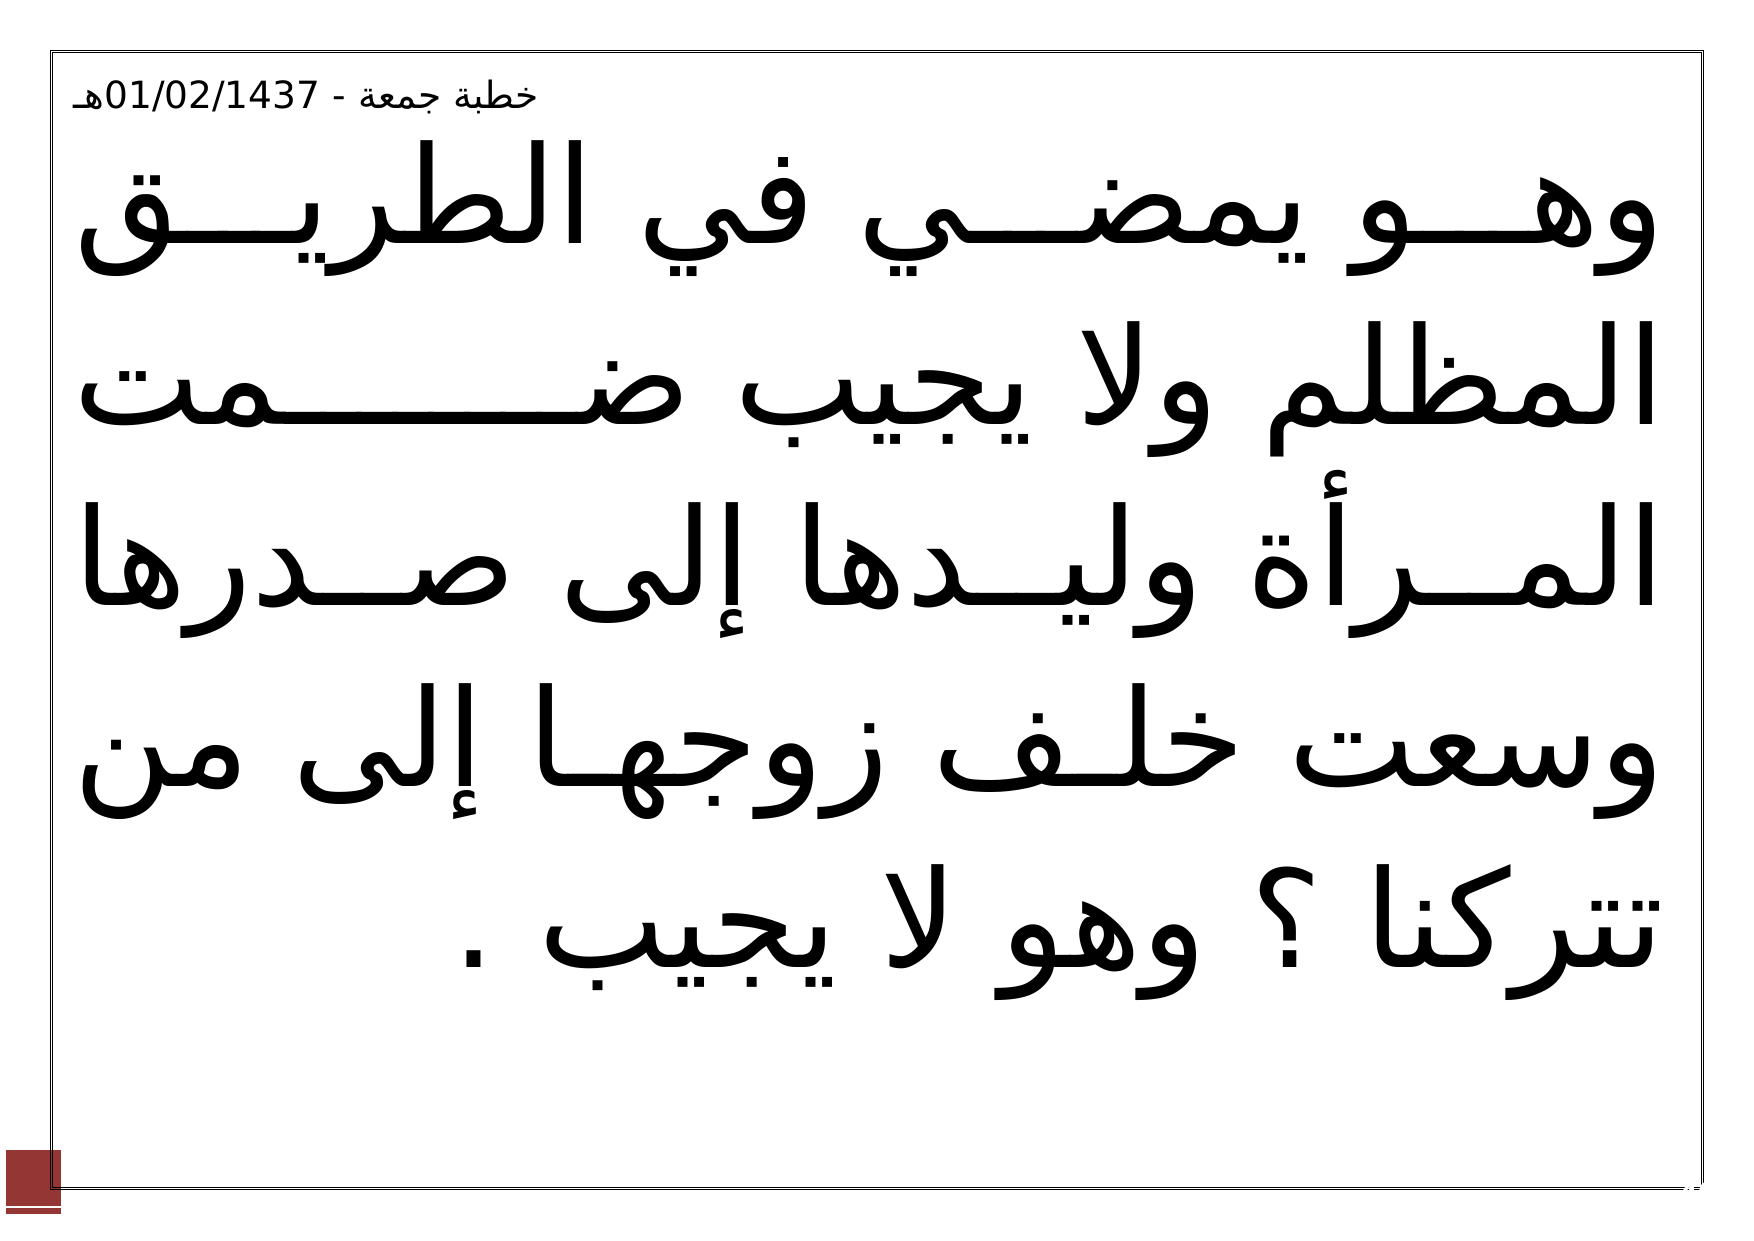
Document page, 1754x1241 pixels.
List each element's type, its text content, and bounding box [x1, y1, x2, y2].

text وهو يمضي في الطريق المظلم ولا يجيب ضمت المرأة وليدها إلى صدرها وسعت خلف زوجها إلى من تتركنا ؟ وهو لا يجيب . [74, 117, 1665, 999]
